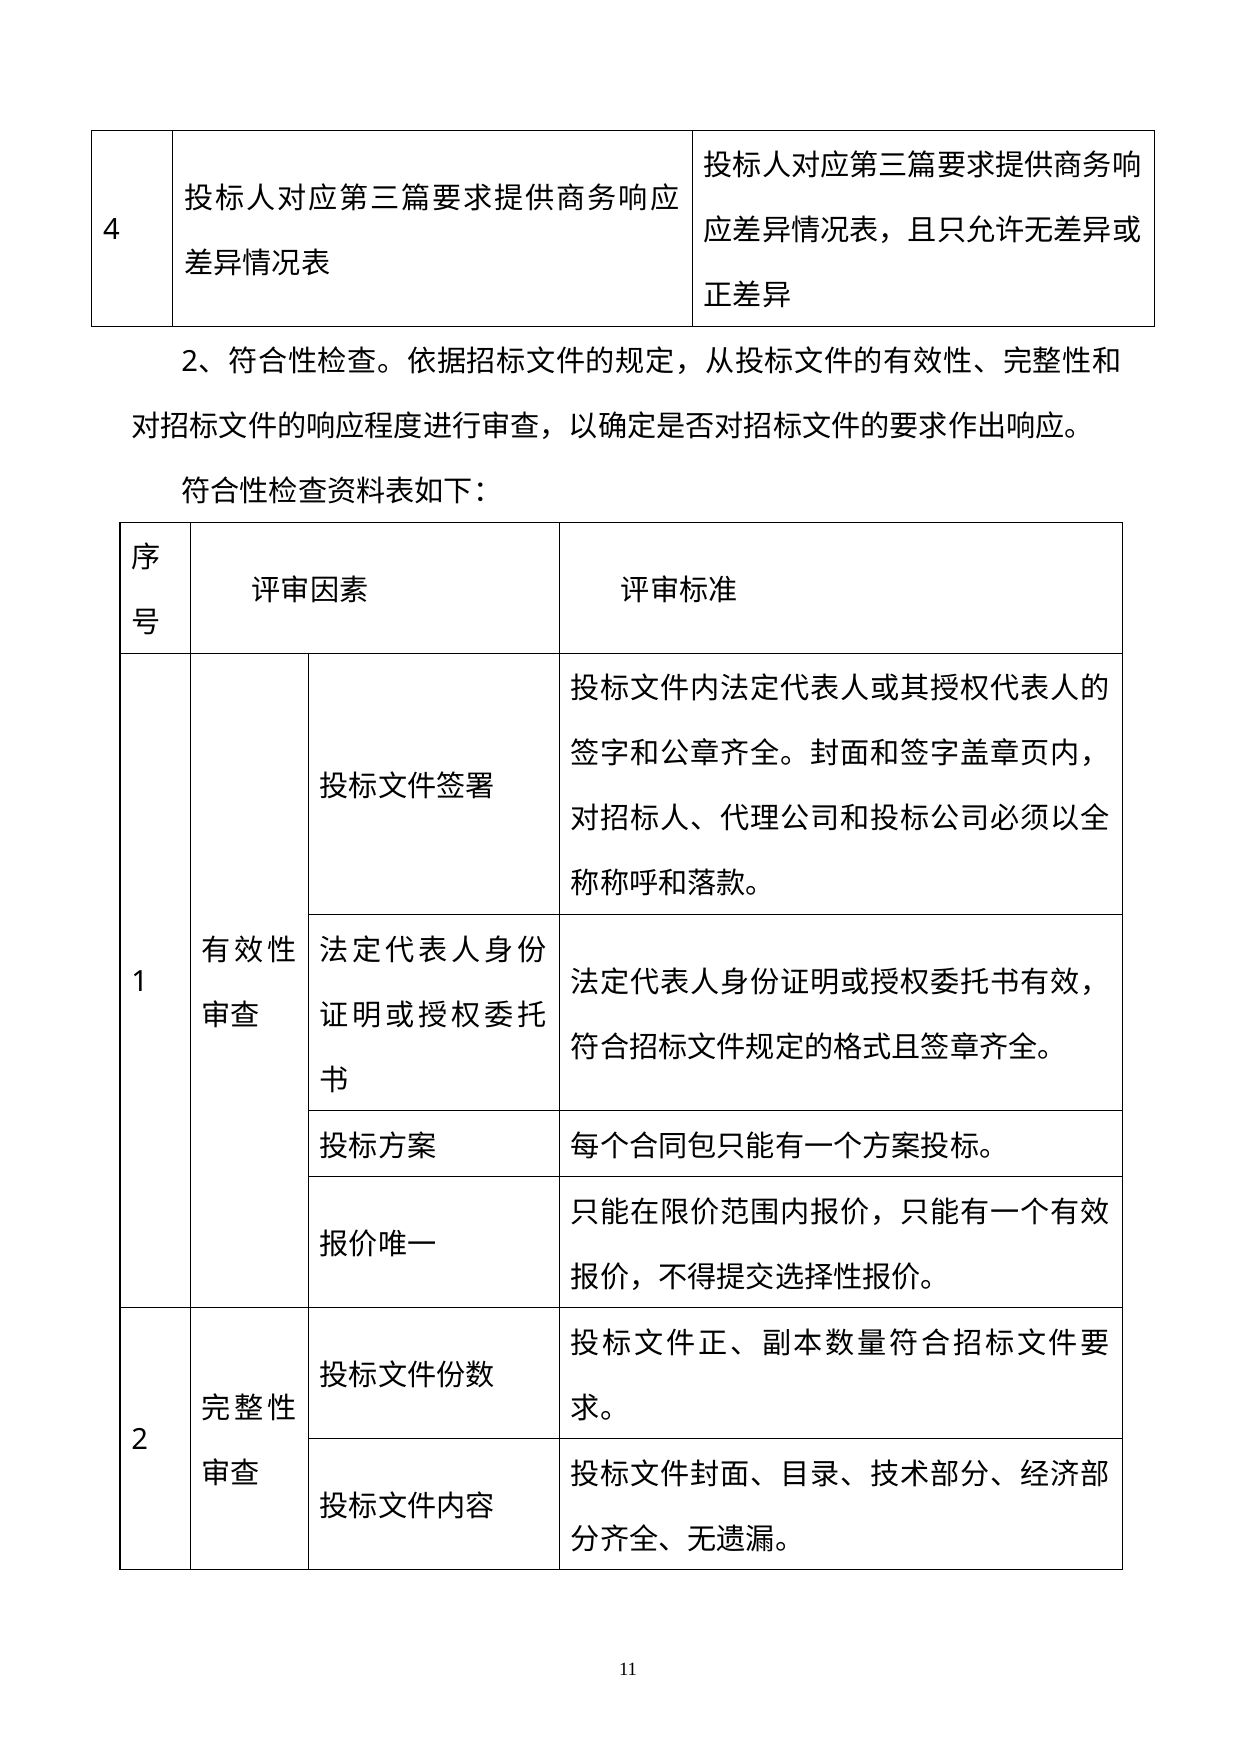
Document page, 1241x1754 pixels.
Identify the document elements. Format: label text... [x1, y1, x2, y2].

table_cell 法定代表人身份证明或授权委托书有效，符合招标文件规定的格式且签章齐全。 [560, 915, 1122, 1110]
table_cell 1 [121, 654, 190, 1307]
table_cell 报价唯一 [309, 1177, 559, 1307]
table_cell 投标文件正、副本数量符合招标文件要求。 [560, 1308, 1122, 1438]
table_header 评审因素 [191, 523, 559, 653]
table_cell 投标人对应第三篇要求提供商务响应差异情况表，且只允许无差异或正差异 [693, 131, 1154, 326]
table_cell 投标文件封面、目录、技术部分、经济部分齐全、无遗漏。 [560, 1439, 1122, 1569]
table_cell 投标文件签署 [309, 654, 559, 914]
table_header 评审标准 [560, 523, 1122, 653]
table_cell 投标文件内法定代表人或其授权代表人的签字和公章齐全。封面和签字盖章页内，对招标人、代理公司和投标公司必须以全称称呼和落款。 [560, 654, 1122, 914]
table_cell 4 [92, 131, 172, 326]
table_cell 法定代表人身份证明或授权委托书 [309, 915, 559, 1110]
table_cell 投标人对应第三篇要求提供商务响应差异情况表 [173, 131, 692, 326]
text 2、符合性检查。依据招标文件的规定，从投标文件的有效性、完整性和对招标文件的响应程度进行审查，以确定是否对招标文件的要求作出响应。 [131, 327, 1124, 457]
table_cell 每个合同包只能有一个方案投标。 [560, 1111, 1122, 1176]
table_cell 2 [121, 1308, 190, 1569]
text 符合性检查资料表如下： [131, 457, 1124, 522]
table_header 序号 [121, 523, 190, 653]
table_cell 投标文件份数 [309, 1308, 559, 1438]
table_cell 只能在限价范围内报价，只能有一个有效报价，不得提交选择性报价。 [560, 1177, 1122, 1307]
table_cell 投标方案 [309, 1111, 559, 1176]
table_cell 完整性审查 [191, 1308, 308, 1569]
table_cell 有效性审查 [191, 654, 308, 1307]
table_cell 投标文件内容 [309, 1439, 559, 1569]
